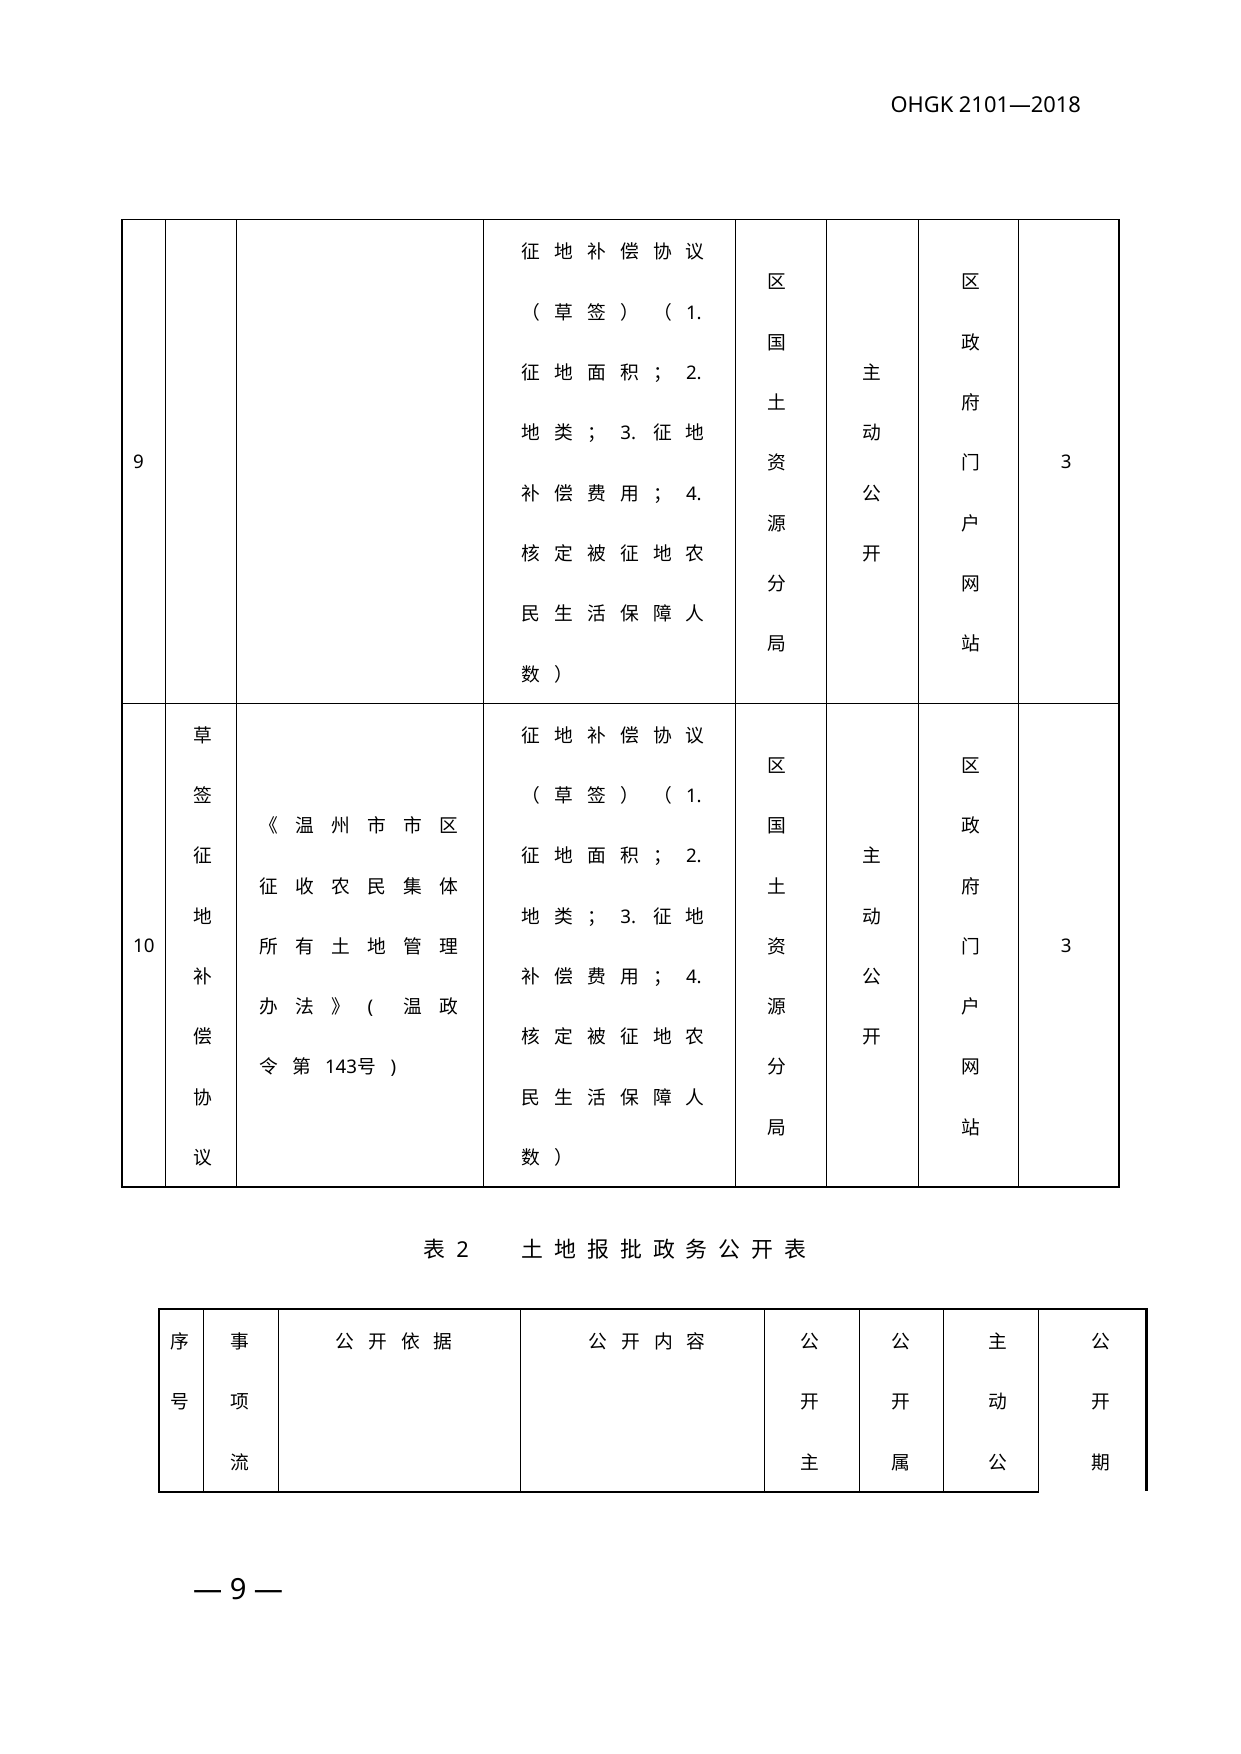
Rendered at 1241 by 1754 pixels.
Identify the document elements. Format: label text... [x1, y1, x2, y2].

table_cell 征地补偿协议（草签）（1.征地面积；2.地类；3.征地补偿费用；4.核定被征地农民生活保障人数） [484, 220, 735, 703]
table_header 公开主体 [765, 1310, 859, 1491]
text 土地报批政务公开表 [138, 1218, 1079, 1278]
table_cell 主动公开 [827, 704, 918, 1186]
table_cell 3 [1019, 220, 1118, 703]
table_cell 区国土资源分局 [736, 220, 826, 703]
table_header 公开内容 [521, 1310, 764, 1491]
table_header 公开属性 [860, 1310, 943, 1491]
table_cell 主动公开 [827, 220, 918, 703]
table_cell 3 [1019, 704, 1118, 1186]
table_cell 区政府门户网站 [919, 704, 1018, 1186]
table_cell 草签征地补偿协议 [166, 704, 236, 1186]
table_cell 9 [123, 220, 165, 703]
table_cell 区国土资源分局 [736, 704, 826, 1186]
table_header 事项流程 [204, 1310, 278, 1491]
table_header 序号 [160, 1310, 203, 1491]
table_header 主动公开方式 [944, 1310, 1038, 1491]
table_cell 10 [123, 704, 165, 1186]
table_header 公开依据 [279, 1310, 520, 1491]
table_cell 区政府门户网站 [919, 220, 1018, 703]
table_header 公开期限 [1039, 1310, 1145, 1491]
table_cell 《温州市市区征收农民集体所有土地管理办法》(温政令第143号) [237, 704, 483, 1186]
table_cell 征地补偿协议（草签）（1.征地面积；2.地类；3.征地补偿费用；4.核定被征地农民生活保障人数） [484, 704, 735, 1186]
